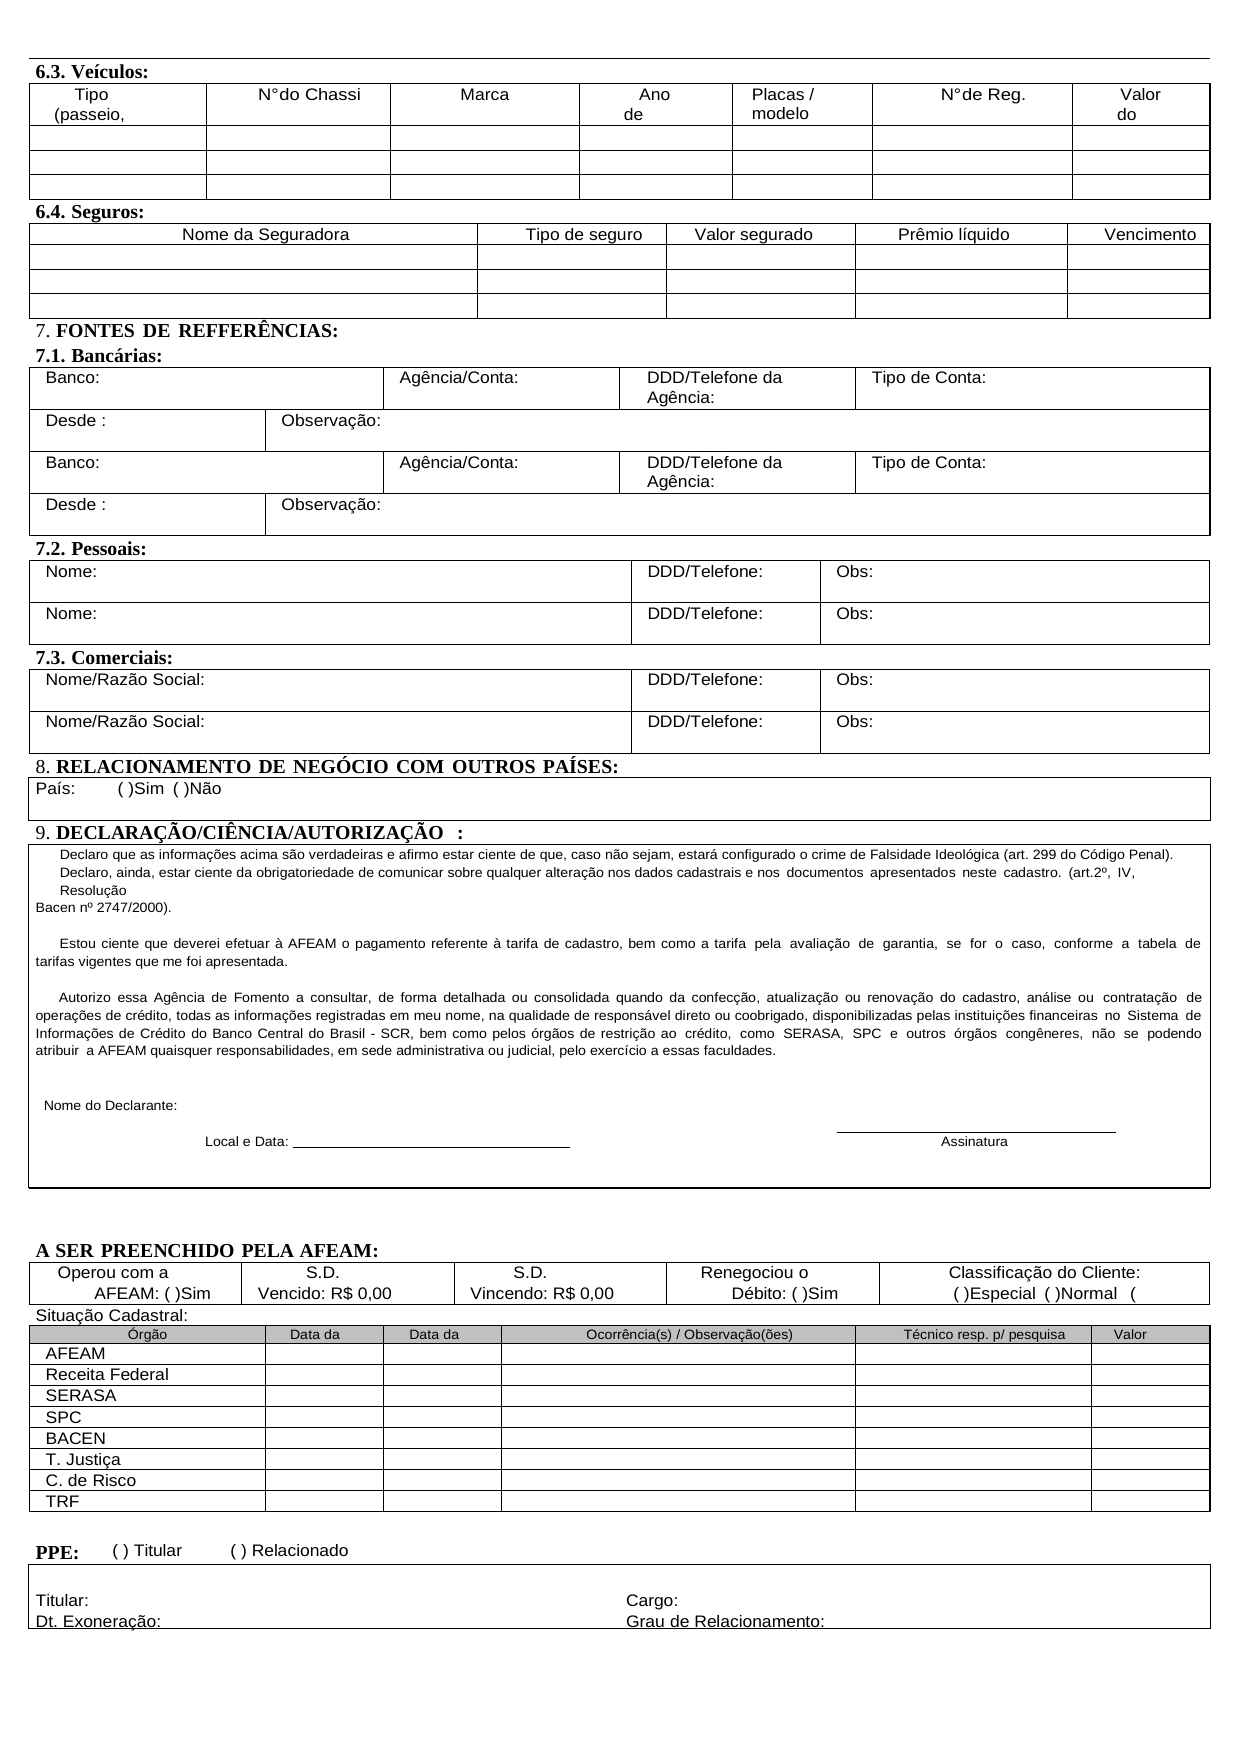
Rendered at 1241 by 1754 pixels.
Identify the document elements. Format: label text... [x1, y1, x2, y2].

table_header Agência/Conta: [384, 368, 619, 409]
table_cell [502, 1344, 855, 1364]
table_cell [266, 1365, 383, 1385]
table_cell SPC [30, 1407, 265, 1427]
table_cell [667, 245, 855, 268]
table_cell [667, 294, 855, 317]
table_header Nome: [30, 561, 631, 602]
table_cell [856, 1470, 1091, 1490]
table_cell [478, 270, 666, 293]
table_cell [856, 1491, 1091, 1511]
table_header Ano de Fabricação [580, 84, 732, 125]
table_header Marca [391, 84, 579, 125]
table_header DDD/Telefone: [632, 670, 820, 711]
list Veículos: [35, 60, 1223, 83]
table_cell Obs: [821, 712, 1209, 753]
text Nome do Declarante: [43, 1097, 1223, 1113]
table_cell [1092, 1449, 1209, 1469]
table_header Vencimento [1068, 224, 1209, 244]
table_cell [856, 1365, 1091, 1385]
table_header Valor segurado (R$) [667, 224, 855, 244]
table_cell [384, 1407, 501, 1427]
table_cell [384, 1344, 501, 1364]
table_cell [1092, 1344, 1209, 1364]
table_header Tipo (passeio, utilitário, caminhão) [30, 84, 206, 125]
table_cell [391, 126, 579, 150]
table_cell DDD/Telefone da Agência: [620, 452, 855, 493]
table_cell [1068, 270, 1209, 293]
table_cell [266, 1428, 383, 1448]
table_header Valor do Bem(R$) [1073, 84, 1209, 125]
table_header Banco: [30, 368, 383, 409]
table_header Órgão [30, 1326, 265, 1343]
table_cell [384, 1470, 501, 1490]
table_cell [384, 1428, 501, 1448]
table_cell [1092, 1386, 1209, 1406]
table_cell Observação: [266, 494, 1209, 535]
table_header Obs: [821, 561, 1209, 602]
table_cell [502, 1386, 855, 1406]
table_cell BACEN [30, 1428, 265, 1448]
table_cell Nome: [30, 603, 631, 644]
table_cell [30, 126, 206, 150]
table_cell [30, 294, 477, 317]
table_cell [1092, 1365, 1209, 1385]
table_cell DDD/Telefone: [632, 712, 820, 753]
table_header Data da Ocor. [384, 1326, 501, 1343]
table_cell [478, 294, 666, 317]
table_cell [1092, 1428, 1209, 1448]
table_cell Obs: [821, 603, 1209, 644]
table_cell [856, 1386, 1091, 1406]
table_cell Nome/Razão Social: [30, 712, 631, 753]
table_cell [667, 270, 855, 293]
subtitle A SER PREENCHIDO PELA AFEAM: [35, 1239, 1223, 1262]
text ( ) Titular ( ) Relacionado [112, 1541, 1223, 1560]
table_cell [391, 151, 579, 174]
table_header Placas / modelo [733, 84, 872, 125]
table_header Nome/Razão Social: [30, 670, 631, 711]
table_cell Agência/Conta: [384, 452, 619, 493]
table_header N°do Chassi [207, 84, 390, 125]
text Declaro que as informações acima são verdadeiras e afirmo estar ciente de que, caso não sejam, estará configurado o crime de Falsidade Ideológica (art. 299 do Código Penal). Declaro, ainda, estar ciente da obrigatoriedade de comunicar sobre qualquer alteração nos dados cadastrais e nos documentos apresentados neste cadastro. (art.2º, IV, Resolução [59, 847, 1201, 898]
table_cell [30, 151, 206, 174]
table_cell [856, 245, 1067, 268]
table_header Prêmio líquido (R$) [856, 224, 1067, 244]
table_cell [1068, 294, 1209, 317]
table_cell [873, 126, 1072, 150]
text Local e Data: [205, 1133, 571, 1149]
table_header Tipo de Conta: [856, 368, 1209, 409]
table_header Técnico resp. p/ pesquisa [856, 1326, 1091, 1343]
list RELACIONAMENTO DE NEGÓCIO COM OUTROS PAÍSES: [35, 754, 1223, 777]
table_cell [502, 1470, 855, 1490]
table_cell [384, 1386, 501, 1406]
table_cell Tipo de Conta: [856, 452, 1209, 493]
table_cell AFEAM [30, 1344, 265, 1364]
table_cell [733, 126, 872, 150]
table_header Tipo de seguro [478, 224, 666, 244]
table_cell [207, 175, 390, 199]
table_cell TRF [30, 1491, 265, 1511]
table_cell SERASA [30, 1386, 265, 1406]
list Seguros: [35, 200, 1223, 223]
text Situação Cadastral: [35, 1305, 1223, 1324]
table_cell [266, 1470, 383, 1490]
text Autorizo essa Agência de Fomento a consultar, de forma detalhada ou consolidada quando da confecção, atualização ou renovação do cadastro, análise ou contratação de operações de crédito, todas as informações registradas em meu nome, na qualidade de responsável direto ou coobrigado, disponibilizadas pelas instituições financeiras no Sistema de Informações de Crédito do Banco Central do Brasil - SCR, bem como pelos órgãos de restrição ao crédito, como SERASA, SPC e outros órgãos congêneres, não se podendo atribuir a AFEAM quaisquer responsabilidades, em sede administrativa ou judicial, pelo exercício a essas faculdades. [35, 990, 1202, 1059]
list Comerciais: [35, 646, 1223, 669]
table_cell T. Justiça [30, 1449, 265, 1469]
table_cell [580, 126, 732, 150]
table_cell Desde : [30, 410, 265, 451]
list Pessoais: [35, 537, 1223, 560]
table_cell [733, 151, 872, 174]
table_header Obs: [821, 670, 1209, 711]
table_header Operou com a AFEAM: ( )Sim ( )Não [30, 1263, 241, 1303]
table_cell C. de Risco [30, 1470, 265, 1490]
table_header Ocorrência(s) / Observação(ões) [502, 1326, 855, 1343]
table_cell [1073, 175, 1209, 199]
table_cell DDD/Telefone: [632, 603, 820, 644]
table_cell [856, 1428, 1091, 1448]
table_cell Observação: [266, 410, 1209, 451]
table_cell [856, 1407, 1091, 1427]
table_cell [207, 126, 390, 150]
table_cell [502, 1491, 855, 1511]
table_cell [856, 1344, 1091, 1364]
table_cell Receita Federal [30, 1365, 265, 1385]
list DECLARAÇÃO/CIÊNCIA/AUTORIZAÇÃO : [35, 821, 1223, 844]
table_cell [856, 294, 1067, 317]
table_cell [733, 175, 872, 199]
table_header DDD/Telefone da Agência: [620, 368, 855, 409]
table_cell [266, 1344, 383, 1364]
table_header N°de Reg. [873, 84, 1072, 125]
table_header Renegociou o Débito: ( )Sim ( )Não [667, 1263, 879, 1303]
table_header S.D. Vencido: R$ 0,00 [242, 1263, 454, 1303]
table_cell [30, 245, 477, 268]
table_cell [873, 151, 1072, 174]
table_header Nome da Seguradora [30, 224, 477, 244]
table_cell [384, 1365, 501, 1385]
table_cell [1092, 1491, 1209, 1511]
table_cell [30, 175, 206, 199]
table_cell [391, 175, 579, 199]
list FONTES DE REFFERÊNCIAS: [35, 319, 1223, 342]
table_cell [502, 1365, 855, 1385]
table_cell [580, 151, 732, 174]
table_cell [856, 1449, 1091, 1469]
table_cell [266, 1491, 383, 1511]
table_cell [502, 1407, 855, 1427]
text Estou ciente que deverei efetuar à AFEAM o pagamento referente à tarifa de cadastro, bem como a tarifa pela avaliação de garantia, se for o caso, conforme a tabela de tarifas vigentes que me foi apresentada. [35, 936, 1203, 969]
table_cell Banco: [30, 452, 383, 493]
table_cell [1073, 126, 1209, 150]
table_header Valor Restrição [1092, 1326, 1209, 1343]
table_cell Desde : [30, 494, 265, 535]
table_cell [502, 1449, 855, 1469]
table_cell [502, 1428, 855, 1448]
table_header Classificação do Cliente: ( )Especial ( )Normal ( )Negativo [880, 1263, 1209, 1303]
table_cell [856, 270, 1067, 293]
table_cell [30, 270, 477, 293]
table_cell [207, 151, 390, 174]
table_cell [1092, 1470, 1209, 1490]
table_cell [266, 1386, 383, 1406]
table_cell [266, 1407, 383, 1427]
table_cell [873, 175, 1072, 199]
table_header DDD/Telefone: [632, 561, 820, 602]
text País: ( )Sim ( )Não [35, 779, 1223, 798]
text PPE: [35, 1541, 81, 1564]
text Bacen nº 2747/2000). [35, 900, 1223, 916]
table_header S.D. Vincendo: R$ 0,00 [455, 1263, 666, 1303]
table_header Data da Pesq. [266, 1326, 383, 1343]
text Assinatura [753, 1133, 1196, 1149]
table_cell [1068, 245, 1209, 268]
table_cell [478, 245, 666, 268]
table_cell [1092, 1407, 1209, 1427]
list Bancárias: [35, 344, 1223, 367]
table_cell [580, 175, 732, 199]
text Dt. Exoneração: Grau de Relacionamento: [35, 1612, 1223, 1631]
table_cell [384, 1449, 501, 1469]
table_cell [384, 1491, 501, 1511]
text Titular: Cargo: [35, 1591, 1223, 1610]
table_cell [266, 1449, 383, 1469]
table_cell [1073, 151, 1209, 174]
